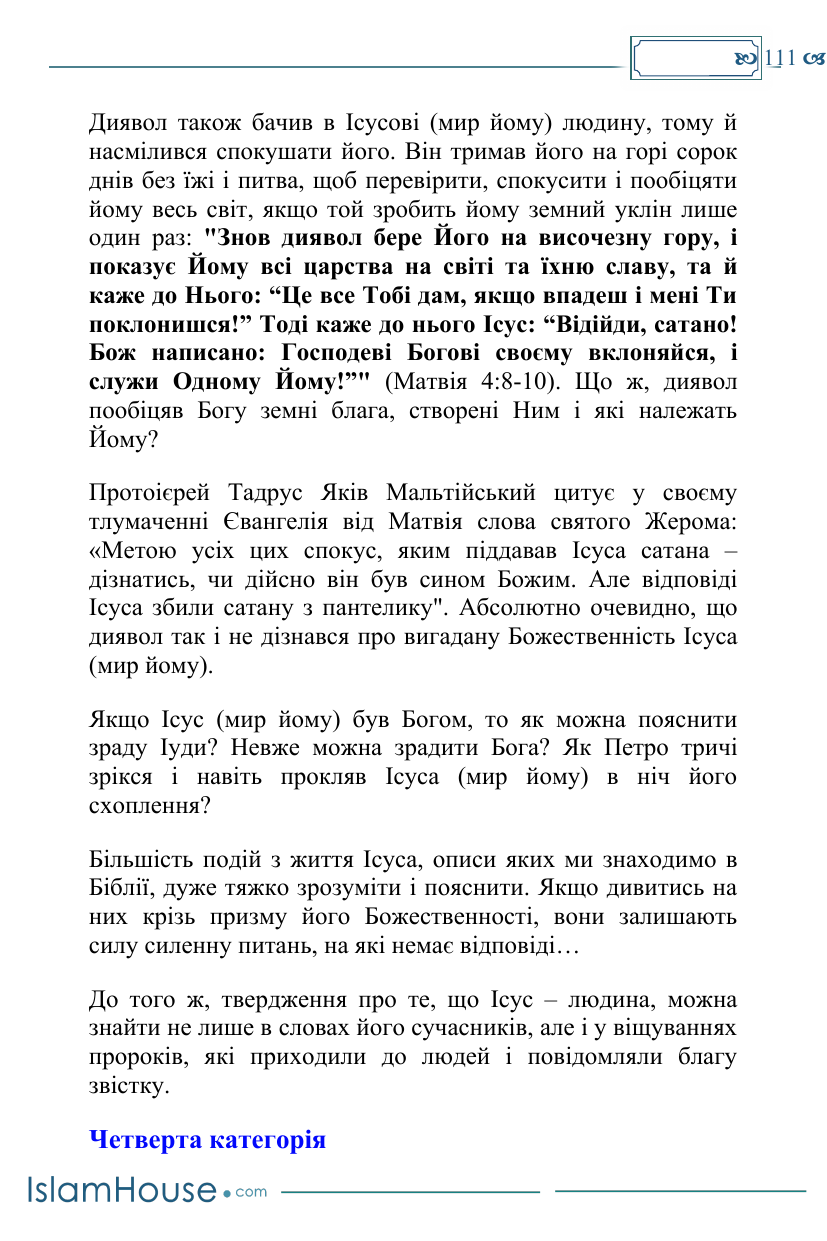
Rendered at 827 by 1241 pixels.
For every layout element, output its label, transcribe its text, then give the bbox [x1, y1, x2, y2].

text До того ж, твердження про те, що Ісус – людина, можна знайти не лише в словах його сучасників, але і у віщуваннях пророків, які приходили до людей і повідомляли благу звістку. [89, 984, 738, 1099]
text Диявол також бачив в Ісусові (мир йому) людину, тому й насмілився спокушати його. Він тримав його на горі сорок днів без їжі і питва, щоб перевірити, спокусити і пообіцяти йому весь світ, якщо той зробить йому земний уклін лише один раз: "Знов диявол бере Його на височезну гору, і показує Йому всі царства на світі та їхню славу, та й каже до Нього: “Це все Тобі дам, якщо впадеш і мені Ти поклонишся!” Тоді каже до нього Ісус: “Відійди, сатано! Бож написано: Господеві Богові своєму вклоняйся, і служи Одному Йому!”" (Матвія 4:8-10). Що ж, диявол пообіцяв Богу земні блага, створені Ним і які належать Йому? [89, 107, 738, 452]
picture [20, 1171, 541, 1209]
text Протоієрей Тадрус Яків Мальтійський цитує у своєму тлумаченні Євангелія від Матвія слова святого Жерома: «Метою усіх цих спокус, яким піддавав Ісуса сатана – дізнатись, чи дійсно він був сином Божим. Але відповіді Ісуса збили сатану з пантелику". Абсолютно очевидно, що диявол так і не дізнався про вигадану Божественність Ісуса (мир йому). [89, 477, 738, 679]
text Більшість подій з життя Ісуса, описи яких ми знаходимо в Біблії, дуже тяжко зрозуміти і пояснити. Якщо дивитись на них крізь призму його Божественності, вони залишають силу силенну питань, на які немає відповіді… [89, 844, 738, 959]
text Якщо Ісус (мир йому) був Богом, то як можна пояснити зраду Іуди? Невже можна зрадити Бога? Як Петро тричі зрікся і навіть прокляв Ісуса (мир йому) в ніч його схоплення? [89, 704, 738, 819]
picture [548, 1170, 807, 1208]
text Четверта категорія [89, 1124, 738, 1155]
